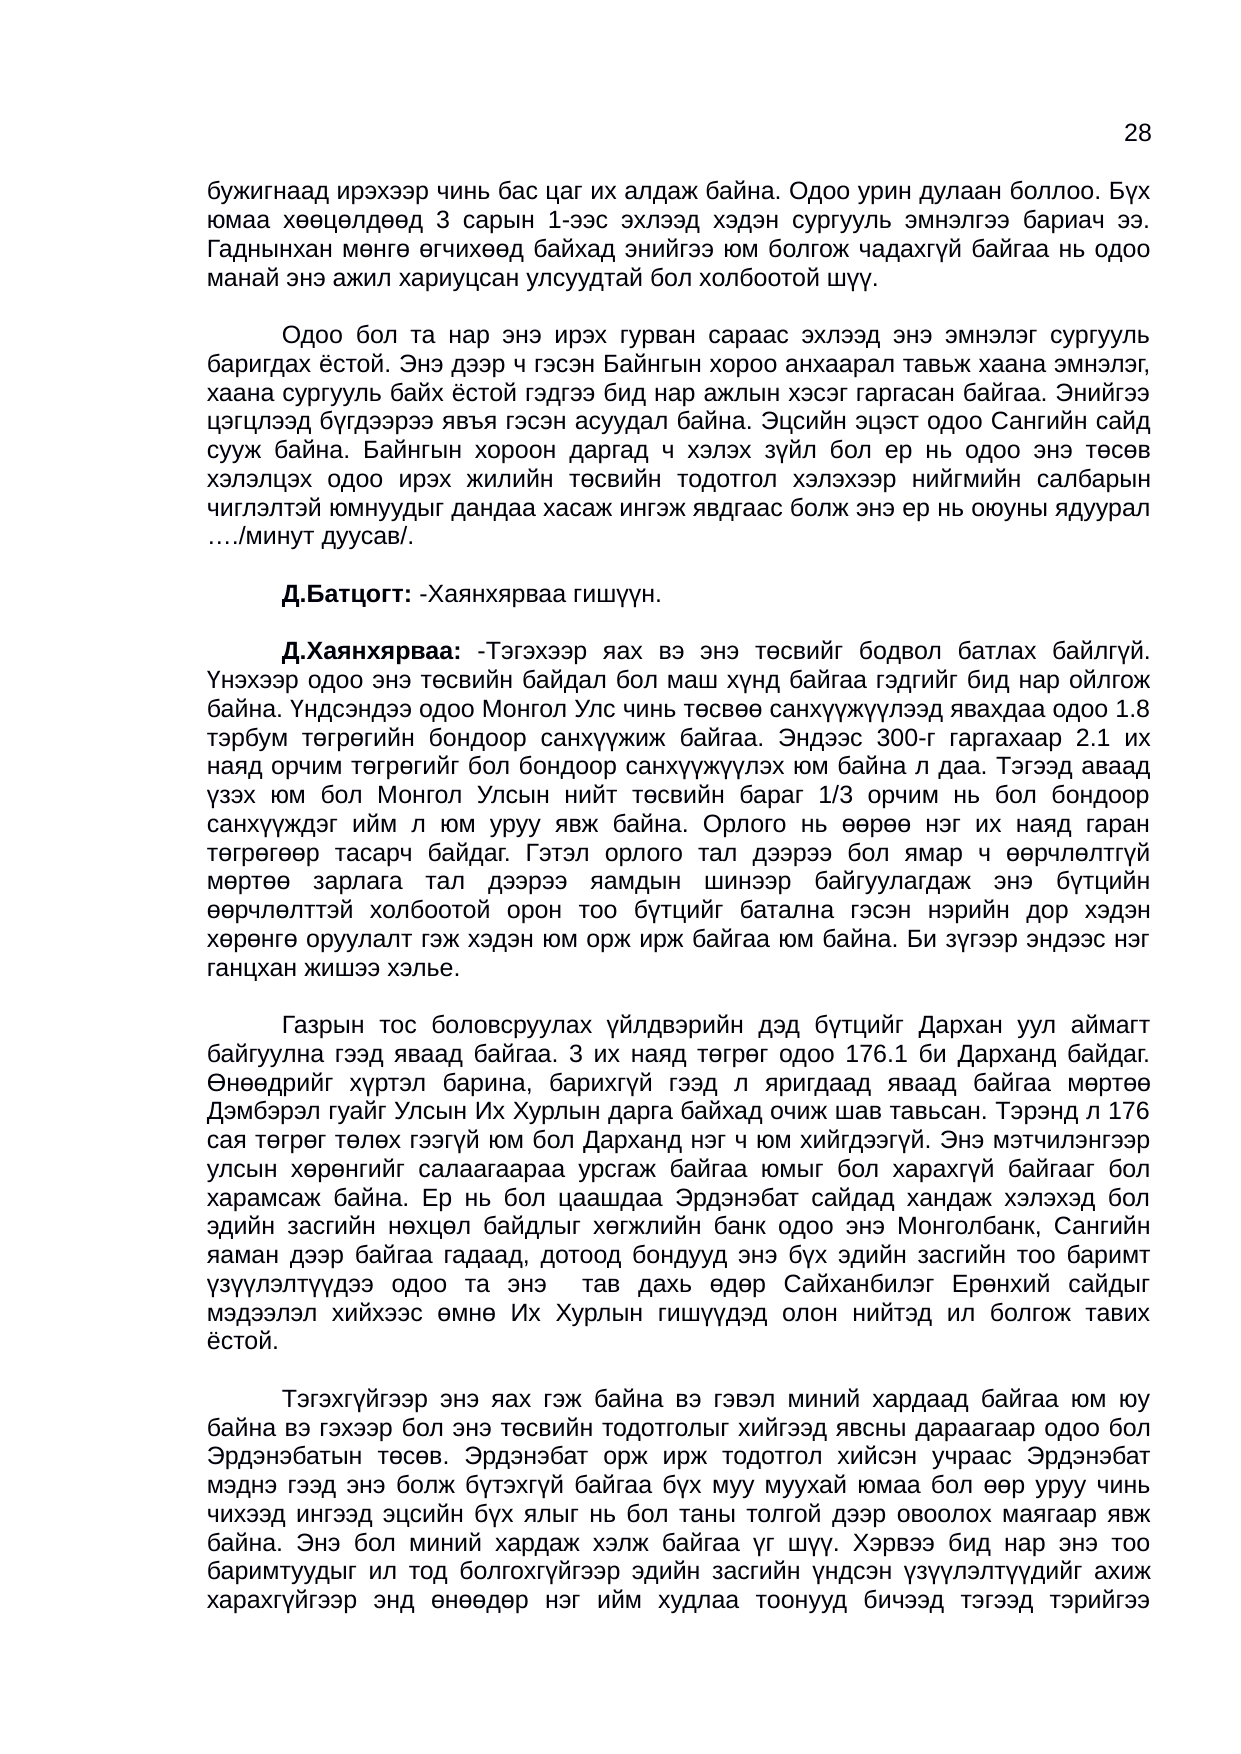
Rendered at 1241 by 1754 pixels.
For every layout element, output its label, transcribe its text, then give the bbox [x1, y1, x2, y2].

text Д.Хаянхярваа: -Тэгэхээр яах вэ энэ төсвийг бодвол батлах байлгүй. Үнэхээр одоо энэ төсвийн байдал бол маш хүнд байгаа гэдгийг бид нар ойлгож байна. Үндсэндээ одоо Монгол Улс чинь төсвөө санхүүжүүлээд явахдаа одоо 1.8 тэрбум төгрөгийн бондоор санхүүжиж байгаа. Эндээс 300-г гаргахаар 2.1 их наяд орчим төгрөгийг бол бондоор санхүүжүүлэх юм байна л даа. Тэгээд аваад үзэх юм бол Монгол Улсын нийт төсвийн бараг 1/3 орчим нь бол бондоор санхүүждэг ийм л юм уруу явж байна. Орлого нь өөрөө нэг их наяд гаран төгрөгөөр тасарч байдаг. Гэтэл орлого тал дээрээ бол ямар ч өөрчлөлтгүй мөртөө зарлага тал дээрээ яамдын шинээр байгуулагдаж энэ бүтцийн өөрчлөлттэй холбоотой орон тоо бүтцийг батална гэсэн нэрийн дор хэдэн хөрөнгө оруулалт гэж хэдэн юм орж ирж байгаа юм байна. Би зүгээр эндээс нэг ганцхан жишээ хэлье. [207, 636, 1152, 981]
text Газрын тос боловсруулах үйлдвэрийн дэд бүтцийг Дархан уул аймагт байгуулна гээд яваад байгаа. 3 их наяд төгрөг одоо 176.1 би Дарханд байдаг. Өнөөдрийг хүртэл барина, барихгүй гээд л яригдаад яваад байгаа мөртөө Дэмбэрэл гуайг Улсын Их Хурлын дарга байхад очиж шав тавьсан. Тэрэнд л 176 сая төгрөг төлөх гээгүй юм бол Дарханд нэг ч юм хийгдээгүй. Энэ мэтчилэнгээр улсын хөрөнгийг салаагаараа урсгаж байгаа юмыг бол харахгүй байгааг бол харамсаж байна. Ер нь бол цаашдаа Эрдэнэбат сайдад хандаж хэлэхэд бол эдийн засгийн нөхцөл байдлыг хөгжлийн банк одоо энэ Монголбанк, Сангийн яаман дээр байгаа гадаад, дотоод бондууд энэ бүх эдийн засгийн тоо баримт үзүүлэлтүүдээ одоо та энэ тав дахь өдөр Сайханбилэг Ерөнхий сайдыг мэдээлэл хийхээс өмнө Их Хурлын гишүүдэд олон нийтэд ил болгож тавих ёстой. [207, 1010, 1152, 1355]
text Одоо бол та нар энэ ирэх гурван сараас эхлээд энэ эмнэлэг сургууль баригдах ёстой. Энэ дээр ч гэсэн Байнгын хороо анхаарал тавьж хаана эмнэлэг, хаана сургууль байх ёстой гэдгээ бид нар ажлын хэсэг гаргасан байгаа. Энийгээ цэгцлээд бүгдээрээ явъя гэсэн асуудал байна. Эцсийн эцэст одоо Сангийн сайд сууж байна. Байнгын хороон даргад ч хэлэх зүйл бол ер нь одоо энэ төсөв хэлэлцэх одоо ирэх жилийн төсвийн тодотгол хэлэхээр нийгмийн салбарын чиглэлтэй юмнуудыг дандаа хасаж ингэж явдгаас болж энэ ер нь оюуны ядуурал …./минут дуусав/. [207, 320, 1152, 550]
text Д.Батцогт: -Хаянхярваа гишүүн. [207, 579, 1152, 608]
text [207, 1384, 1152, 1614]
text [207, 176, 1152, 291]
